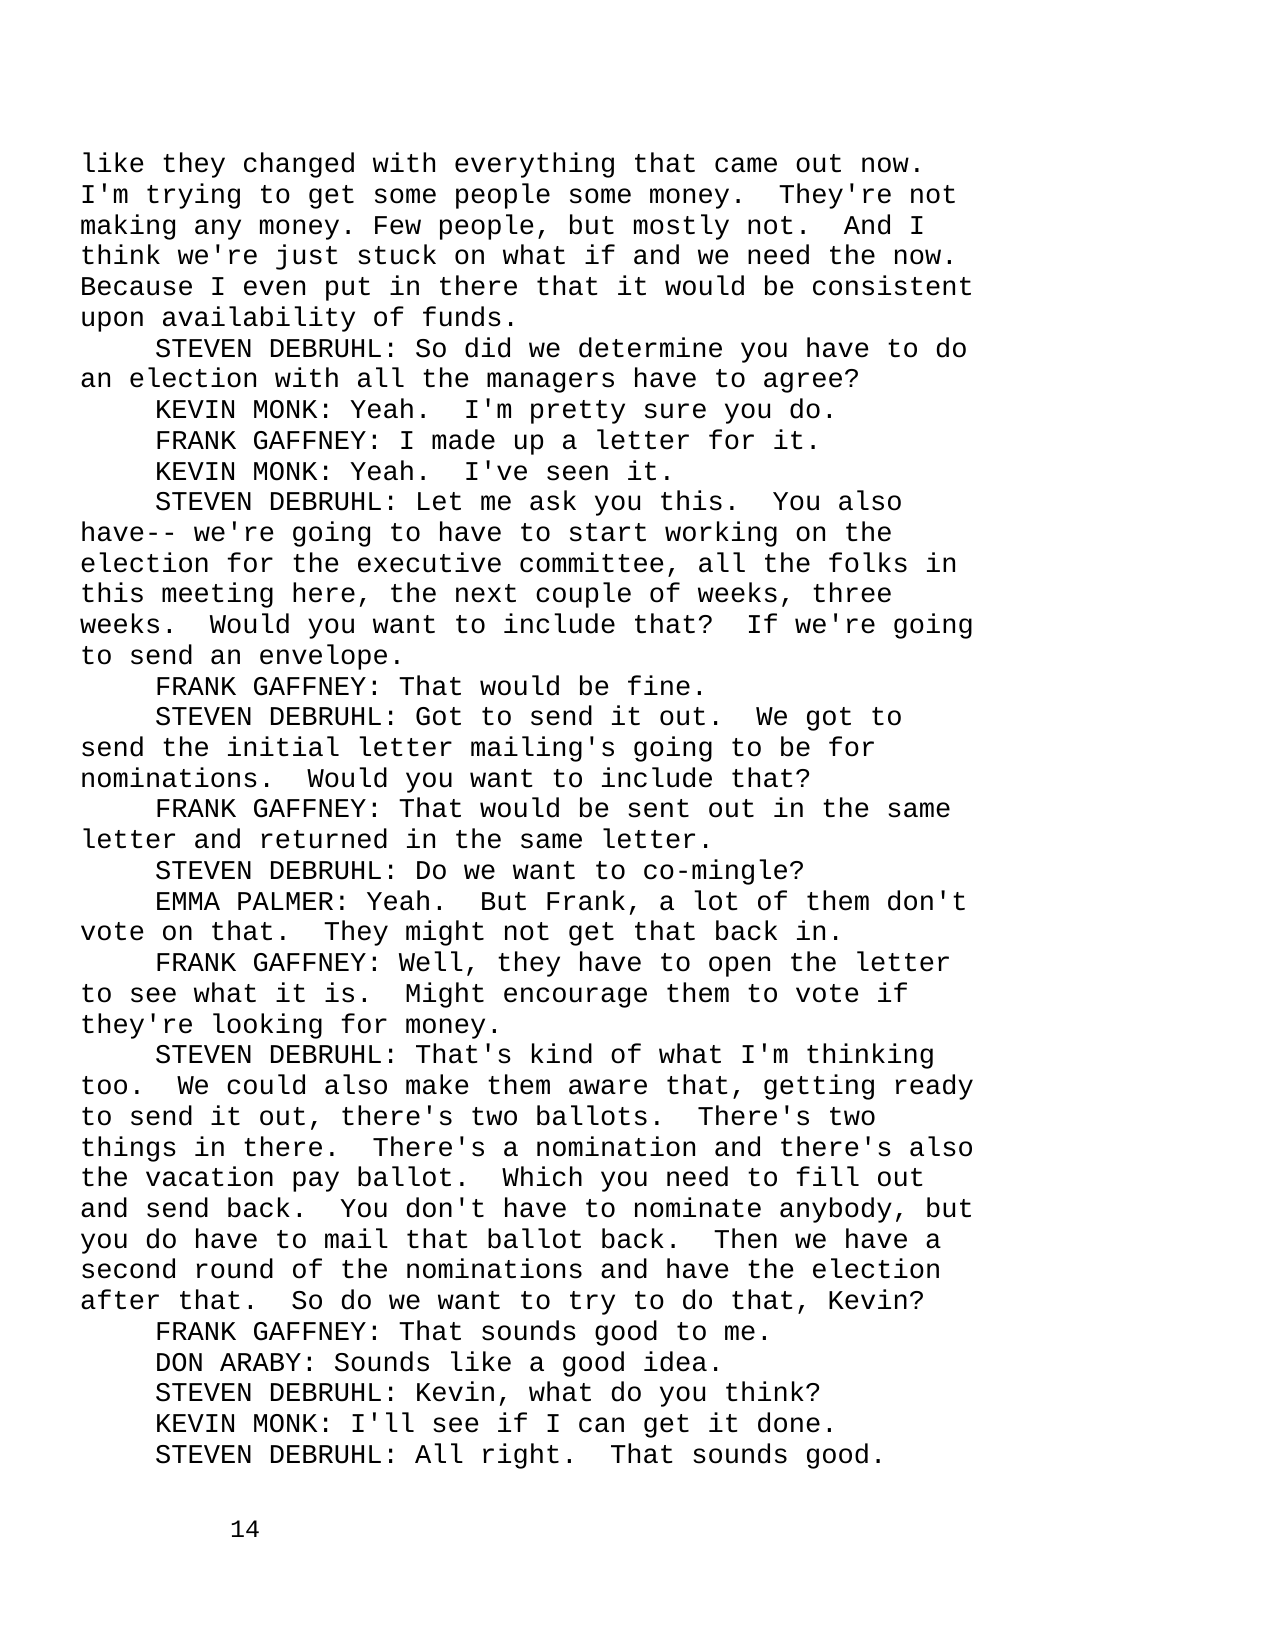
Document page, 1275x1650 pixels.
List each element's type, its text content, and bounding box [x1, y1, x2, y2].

text STEVEN DEBRUHL: Got to send it out. We got to send the initial letter mailing's going to be for nominations. Would you want to include that? [80, 703, 979, 795]
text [80, 150, 979, 334]
text FRANK GAFFNEY: That would be fine. [80, 672, 979, 703]
text FRANK GAFFNEY: I made up a letter for it. [80, 427, 979, 457]
text FRANK GAFFNEY: That sounds good to me. [80, 1318, 979, 1348]
text STEVEN DEBRUHL: That's kind of what I'm thinking too. We could also make them aware that, getting ready to send it out, there's two ballots. There's two things in there. There's a nomination and there's also the vacation pay ballot. Which you need to fill out and send back. You don't have to nominate anybody, but you do have to mail that ballot back. Then we have a second round of the nominations and have the election after that. So do we want to try to do that, Kevin? [80, 1041, 979, 1318]
text KEVIN MONK: Yeah. I've seen it. [80, 457, 979, 488]
text STEVEN DEBRUHL: Let me ask you this. You also have-- we're going to have to start working on the election for the executive committee, all the folks in this meeting here, the next couple of weeks, three weeks. Would you want to include that? If we're going to send an envelope. [80, 488, 979, 672]
text STEVEN DEBRUHL: Kevin, what do you think? [80, 1379, 979, 1410]
text FRANK GAFFNEY: That would be sent out in the same letter and returned in the same letter. [80, 795, 979, 857]
text EMMA PALMER: Yeah. But Frank, a lot of them don't vote on that. They might not get that back in. [80, 887, 979, 949]
text KEVIN MONK: I'll see if I can get it done. [80, 1410, 979, 1441]
text STEVEN DEBRUHL: Do we want to co-mingle? [80, 857, 979, 887]
text KEVIN MONK: Yeah. I'm pretty sure you do. [80, 396, 979, 427]
text STEVEN DEBRUHL: So did we determine you have to do an election with all the managers have to agree? [80, 334, 979, 396]
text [80, 1441, 979, 1471]
text FRANK GAFFNEY: Well, they have to open the letter to see what it is. Might encourage them to vote if they're looking for money. [80, 949, 979, 1041]
text DON ARABY: Sounds like a good idea. [80, 1348, 979, 1379]
